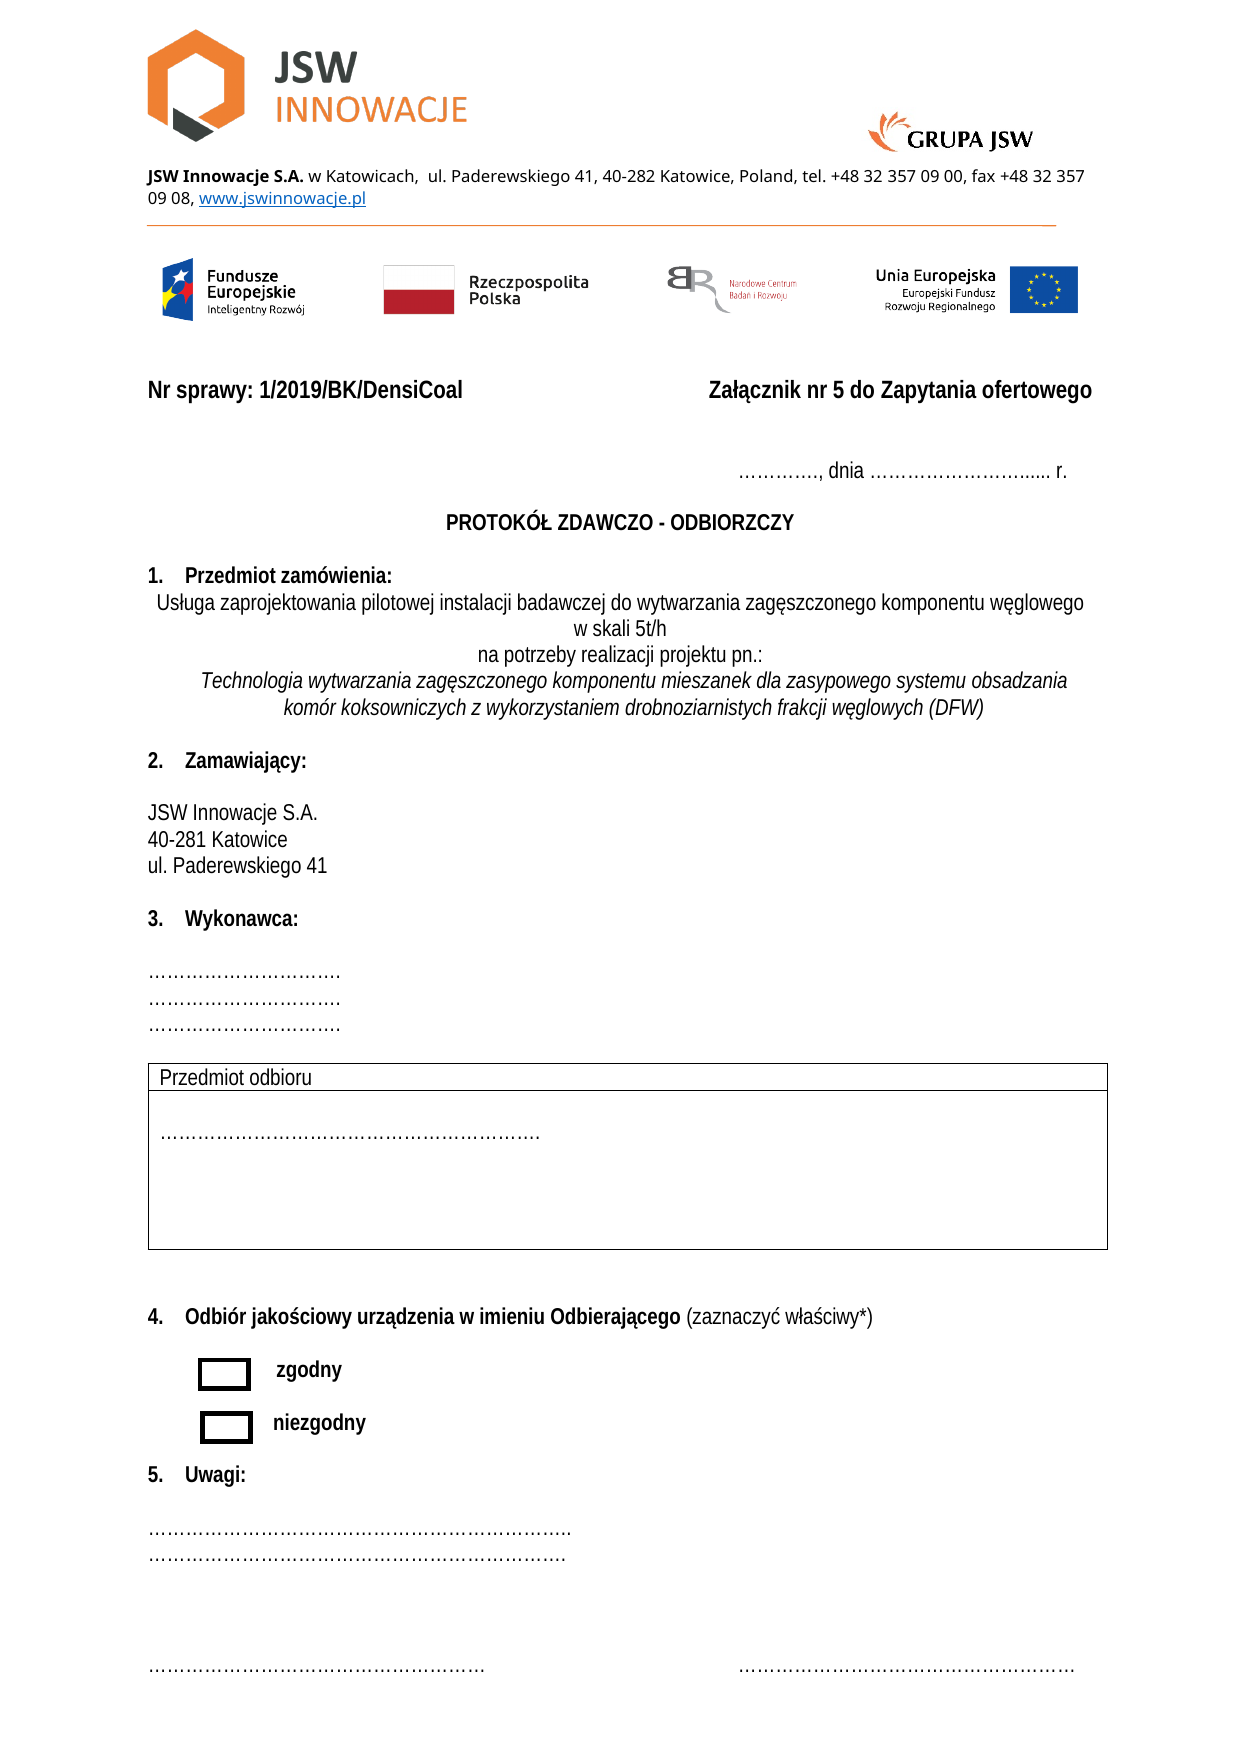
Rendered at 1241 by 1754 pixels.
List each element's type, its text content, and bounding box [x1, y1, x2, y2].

text ………………………………………………………….. [148, 1514, 1093, 1540]
text JSW Innowacje S.A. [148, 799, 1093, 826]
picture [147, 29, 467, 142]
list Zamawiający: [148, 747, 1093, 773]
text Nr sprawy: 1/2019/BK/DensiCoal Załącznik nr 5 do Zapytania ofertowego [148, 375, 1093, 404]
text …………………………………………………………. [148, 1540, 1093, 1567]
text PROTOKÓŁ ZDAWCZO - ODBIORZCZY [148, 509, 1093, 536]
list Przedmiot zamówienia: [148, 562, 1093, 588]
picture [861, 107, 1039, 158]
text zgodny [185, 1356, 1093, 1382]
text ……………………………………………… ……………………………………………… [148, 1651, 1093, 1677]
text niezgodny [148, 1408, 1093, 1435]
picture [162, 258, 1078, 321]
list Wykonawca: [148, 905, 1093, 931]
text na potrzeby realizacji projektu pn.: [148, 641, 1093, 667]
text Technologia wytwarzania zagęszczonego komponentu mieszanek dla zasypowego systemu obsadzania komór koksowniczych z wykorzystaniem drobnoziarnistych frakcji węglowych (DFW) [177, 667, 1093, 720]
text 40-281 Katowice [148, 826, 1093, 852]
list Uwagi: [148, 1461, 1093, 1488]
table_cell ……………………………………………………. [149, 1091, 1107, 1249]
text …………………………. [148, 984, 1093, 1010]
text …………………………. [148, 957, 1093, 984]
list Odbiór jakościowy urządzenia w imieniu Odbierającego (zaznaczyć właściwy*) [148, 1303, 1093, 1329]
table_header Przedmiot odbioru [149, 1064, 1107, 1090]
text Usługa zaprojektowania pilotowej instalacji badawczej do wytwarzania zagęszczonego komponentu węglowego w skali 5t/h [148, 588, 1093, 641]
text …………., dnia ……………………...... r. [148, 457, 1093, 483]
text ul. Paderewskiego 41 [148, 852, 1093, 878]
text …………………………. [148, 1010, 1093, 1036]
